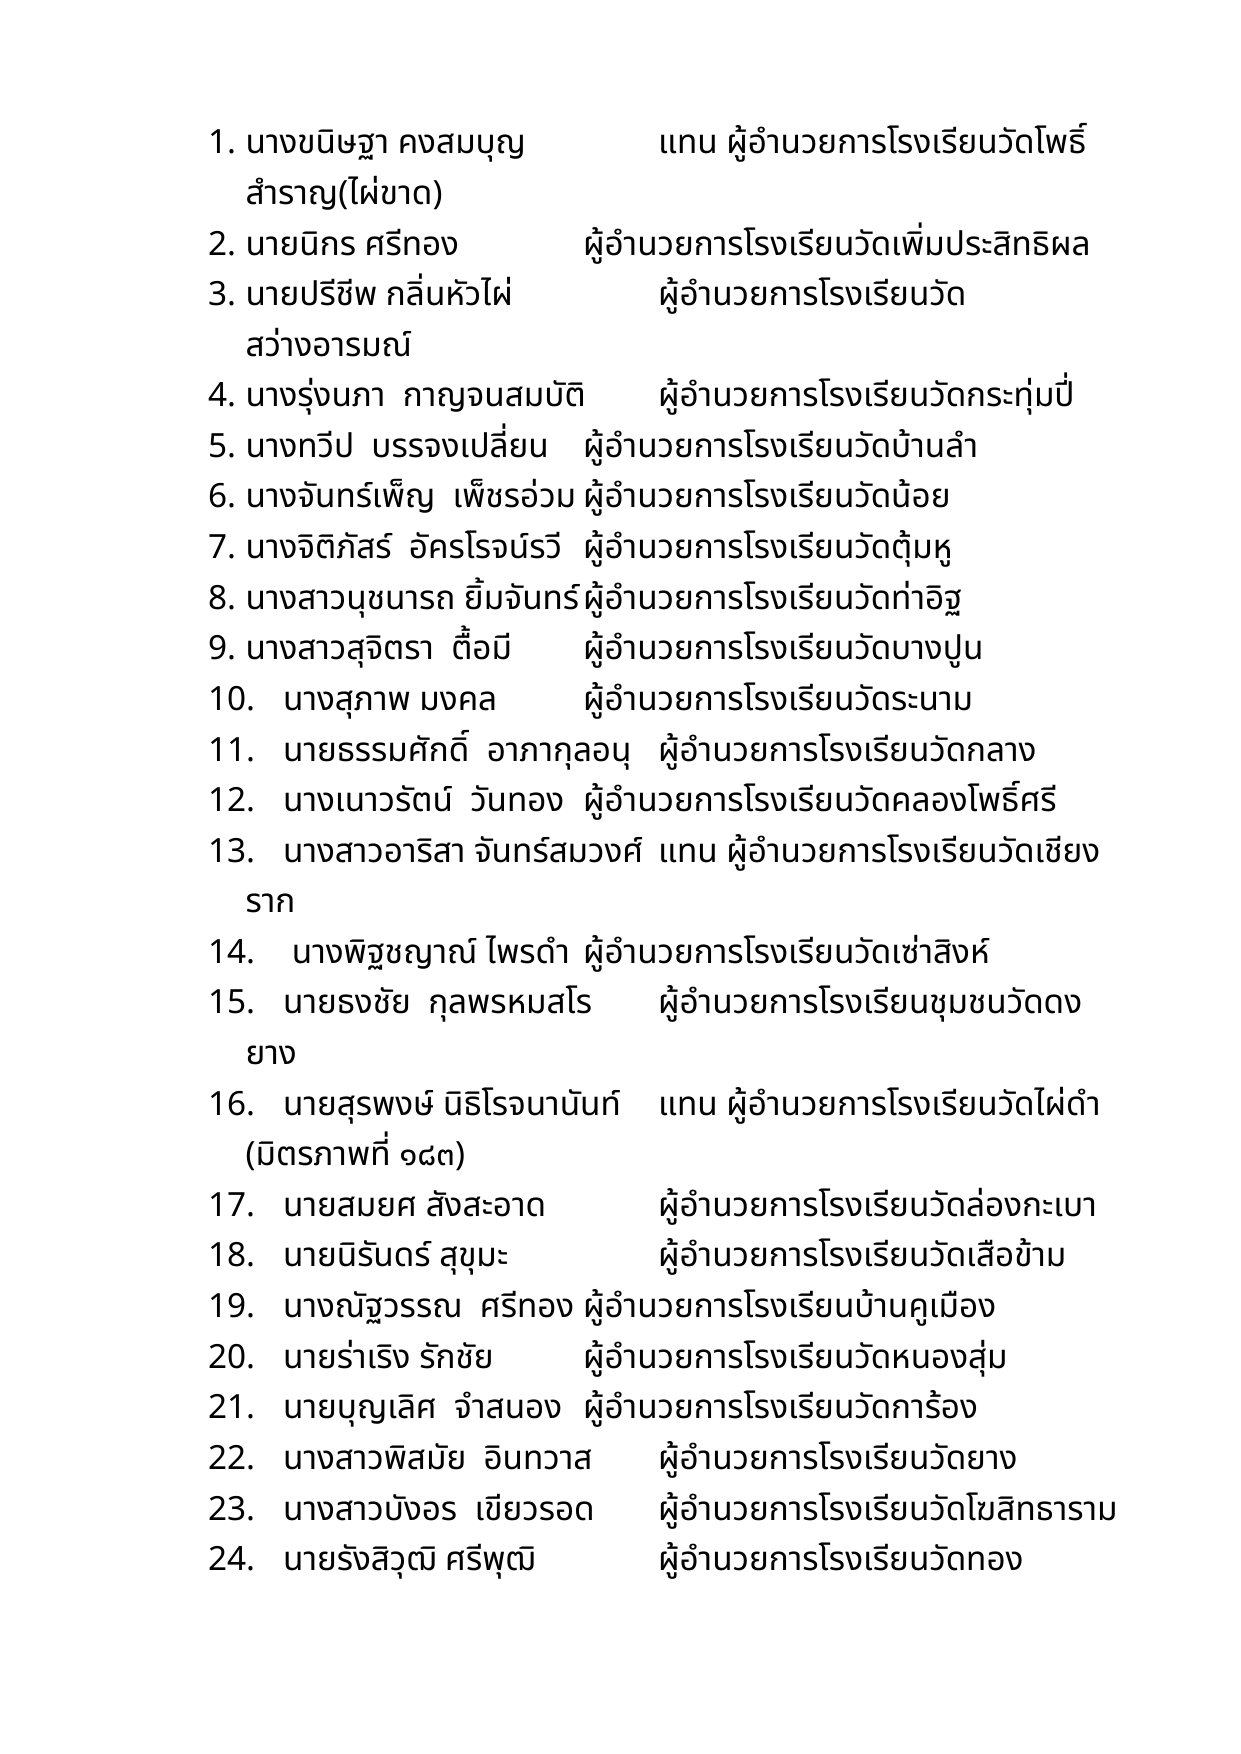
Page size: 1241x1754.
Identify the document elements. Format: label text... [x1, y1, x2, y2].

list นางรุ่งนภา กาญจนสมบัติ ผู้อำนวยการโรงเรียนวัดกระทุ่มปี่ [208, 371, 1122, 422]
list นายบุญเลิศ จำสนอง ผู้อำนวยการโรงเรียนวัดการ้อง [208, 1383, 1122, 1434]
list นายนิกร ศรีทอง ผู้อำนวยการโรงเรียนวัดเพิ่มประสิทธิผล [208, 219, 1122, 270]
list นายธรรมศักดิ์ อาภากุลอนุ ผู้อำนวยการโรงเรียนวัดกลาง [208, 725, 1122, 776]
list นายสมยศ สังสะอาด ผู้อำนวยการโรงเรียนวัดล่องกะเบา [208, 1181, 1122, 1231]
list นายรังสิวุฒิ ศรีพุฒิ ผู้อำนวยการโรงเรียนวัดทอง [208, 1535, 1122, 1586]
list นายนิรันดร์ สุขุมะ ผู้อำนวยการโรงเรียนวัดเสือข้าม [208, 1231, 1122, 1282]
list นางสาวสุจิตรา ตื้อมี ผู้อำนวยการโรงเรียนวัดบางปูน [208, 624, 1122, 675]
list นางเนาวรัตน์ วันทอง ผู้อำนวยการโรงเรียนวัดคลองโพธิ์ศรี [208, 776, 1122, 827]
list นางขนิษฐา คงสมบุญ แทน ผู้อำนวยการโรงเรียนวัดโพธิ์สำราญ(ไผ่ขาด) [208, 118, 1122, 219]
list นางสาวนุชนารถ ยิ้มจันทร์ ผู้อำนวยการโรงเรียนวัดท่าอิฐ [208, 573, 1122, 624]
list นายปรีชีพ กลิ่นหัวไผ่ ผู้อำนวยการโรงเรียนวัดสว่างอารมณ์ [208, 270, 1122, 371]
list นางสาวอาริสา จันทร์สมวงศ์ แทน ผู้อำนวยการโรงเรียนวัดเชียงราก [208, 827, 1122, 928]
list นางสาวพิสมัย อินทวาส ผู้อำนวยการโรงเรียนวัดยาง [208, 1434, 1122, 1484]
list นางสุภาพ มงคล ผู้อำนวยการโรงเรียนวัดระนาม [208, 675, 1122, 725]
list นางสาวบังอร เขียวรอด ผู้อำนวยการโรงเรียนวัดโฆสิทธาราม [208, 1484, 1122, 1535]
list นางพิฐชญาณ์ ไพรดำ ผู้อำนวยการโรงเรียนวัดเซ่าสิงห์ [208, 928, 1141, 978]
list นายธงชัย กุลพรหมสโร ผู้อำนวยการโรงเรียนชุมชนวัดดงยาง [208, 978, 1122, 1079]
list นางทวีป บรรจงเปลี่ยน ผู้อำนวยการโรงเรียนวัดบ้านลำ [208, 422, 1122, 472]
list นายร่าเริง รักชัย ผู้อำนวยการโรงเรียนวัดหนองสุ่ม [208, 1332, 1122, 1383]
list นางจิติภัสร์ อัครโรจน์รวี ผู้อำนวยการโรงเรียนวัดตุ้มหู [208, 523, 1122, 573]
list นางจันทร์เพ็ญ เพ็ชรอ่วม ผู้อำนวยการโรงเรียนวัดน้อย [208, 472, 1122, 523]
list นางณัฐวรรณ ศรีทอง ผู้อำนวยการโรงเรียนบ้านคูเมือง [208, 1282, 1122, 1332]
list นายสุรพงษ์ นิธิโรจนานันท์ แทน ผู้อำนวยการโรงเรียนวัดไผ่ดำ (มิตรภาพที่ ๑๘๓) [208, 1079, 1122, 1181]
